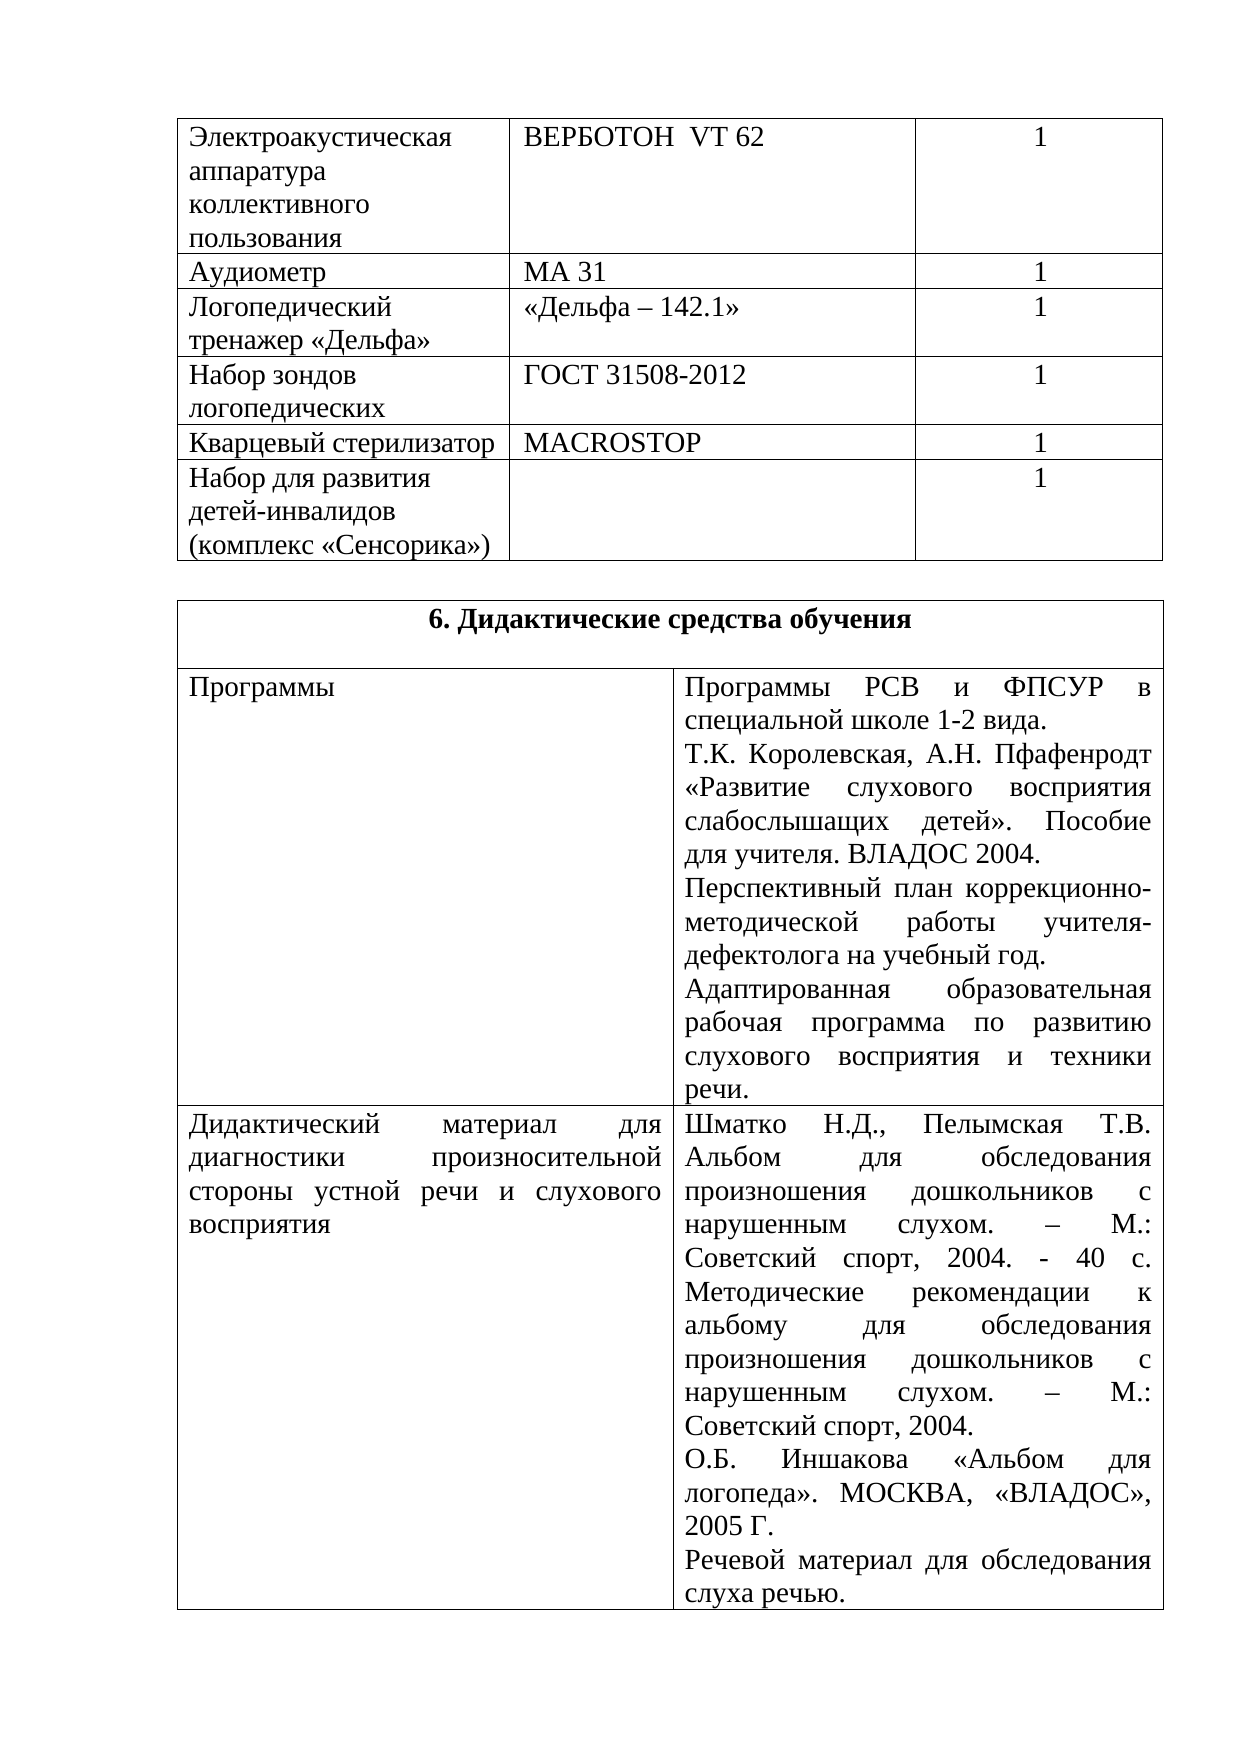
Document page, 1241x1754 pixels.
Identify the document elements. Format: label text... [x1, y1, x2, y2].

table_cell Шматко Н.Д., Пелымская Т.В. Альбом для обследования произношения дошкольников с нарушенным слухом. – М.: Советский спорт, 2004. - 40 с. Методические рекомендации к альбому для обследования произношения дошкольников с нарушенным слухом. – М.: Советский спорт, 2004. О.Б. Иншакова «Альбом для логопеда». МОСКВА, «ВЛАДОС», 2005 Г. Речевой материал для обследования слуха речью. [674, 1106, 1163, 1609]
table_cell 1 [916, 357, 1162, 424]
table_cell ВЕРБОТОН VT 62 [510, 119, 915, 253]
table_cell «Дельфа – 142.1» [510, 289, 915, 356]
table_cell Аудиометр [178, 254, 509, 288]
table_cell 1 [916, 460, 1162, 560]
table_cell Электроакустическая аппаратура коллективного пользования [178, 119, 509, 253]
table_cell 1 [916, 119, 1162, 253]
table_cell ГОСТ 31508-2012 [510, 357, 915, 424]
table_cell Набор для развития детей-инвалидов (комплекс «Сенсорика») [178, 460, 509, 560]
table_cell 1 [916, 254, 1162, 288]
table_cell 1 [916, 425, 1162, 459]
table_header 6. Дидактические средства обучения [178, 601, 1163, 668]
table_cell Программы РСВ и ФПСУР в специальной школе 1-2 вида. Т.К. Королевская, А.Н. Пфафенродт «Развитие слухового восприятия слабослышащих детей». Пособие для учителя. ВЛАДОС 2004. Перспективный план коррекционно-методической работы учителя-дефектолога на учебный год. Адаптированная образовательная рабочая программа по развитию слухового восприятия и техники речи. [674, 669, 1163, 1105]
table_cell Кварцевый стерилизатор [178, 425, 509, 459]
table_cell Логопедический тренажер «Дельфа» [178, 289, 509, 356]
table_cell 1 [916, 289, 1162, 356]
table_cell МА 31 [510, 254, 915, 288]
table_cell Дидактический материал для диагностики произносительной стороны устной речи и слухового восприятия [178, 1106, 673, 1609]
table_cell MACROSTOP [510, 425, 915, 459]
table_cell Программы [178, 669, 673, 1105]
table_cell [510, 460, 915, 560]
table_cell Набор зондов логопедических [178, 357, 509, 424]
